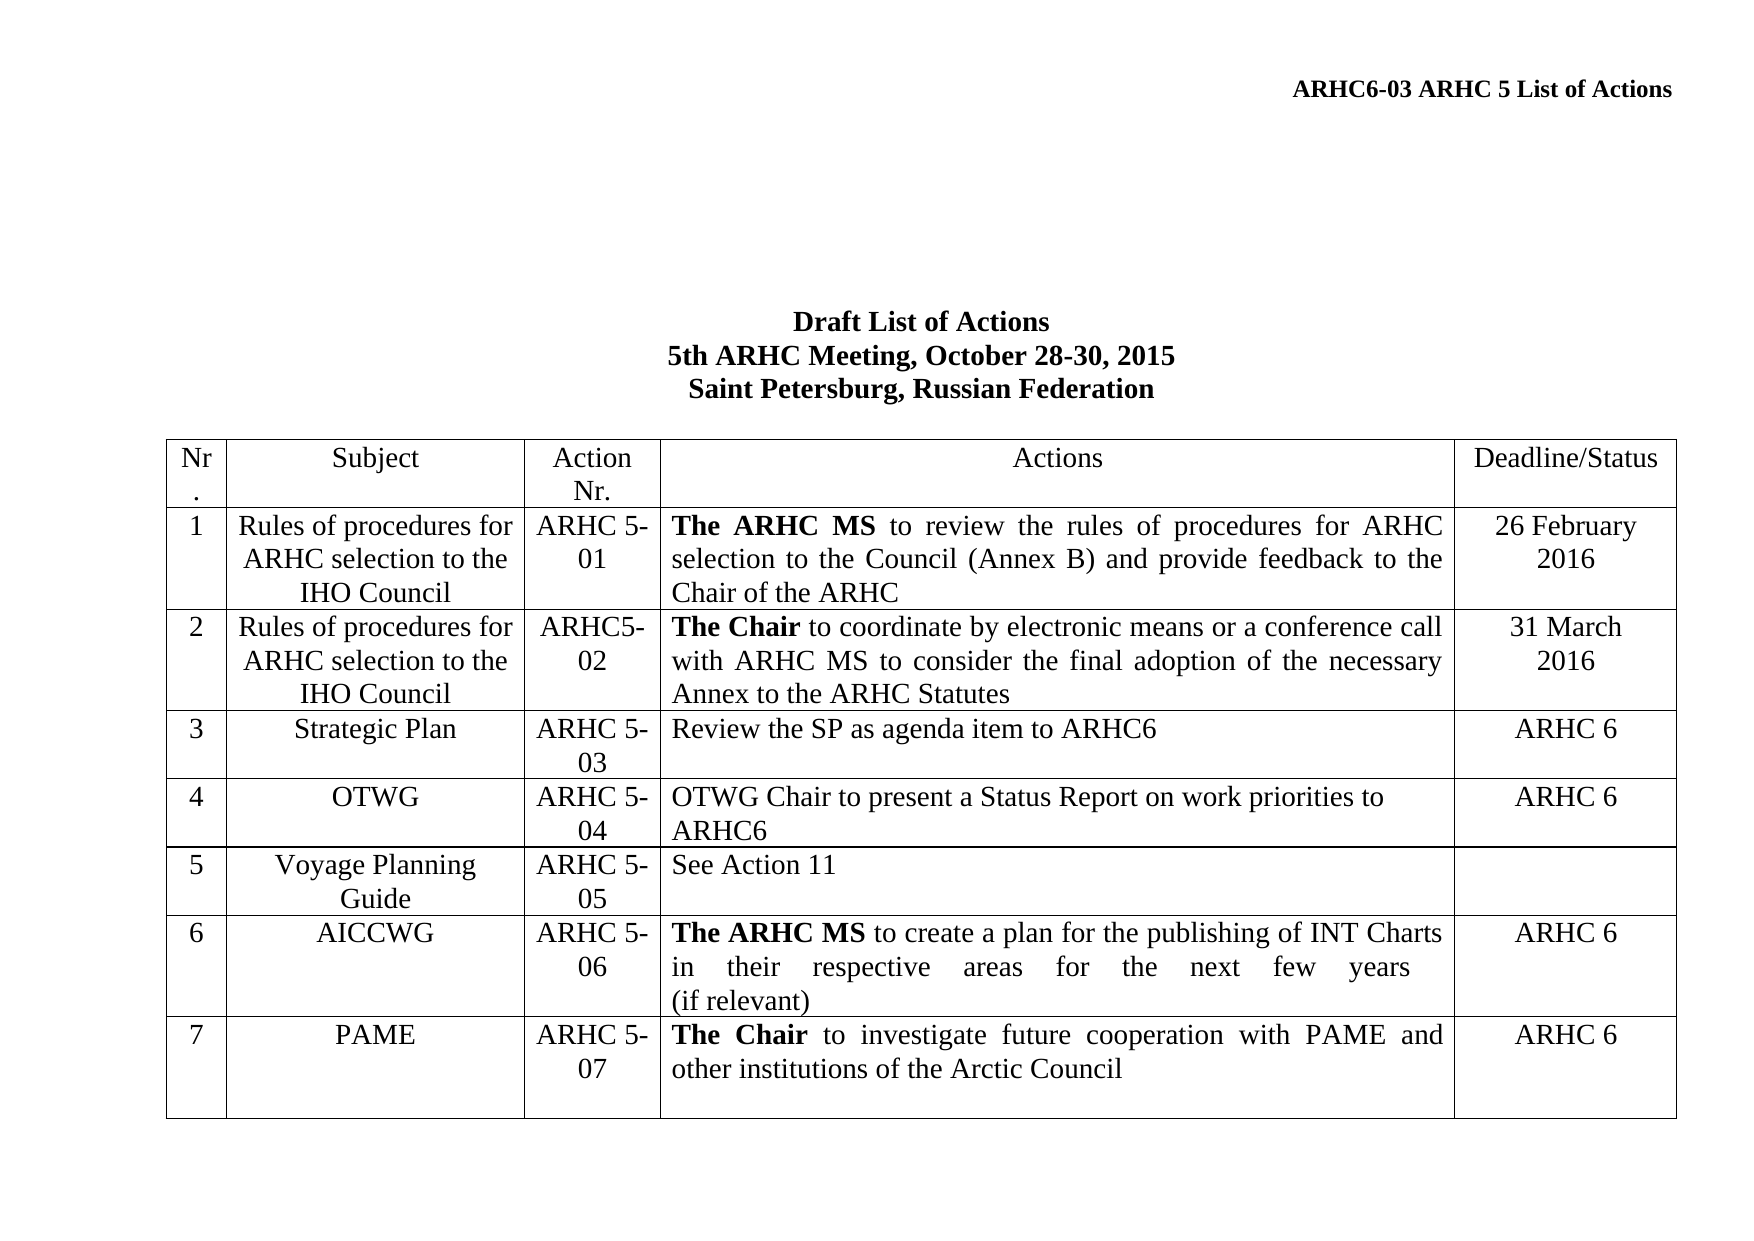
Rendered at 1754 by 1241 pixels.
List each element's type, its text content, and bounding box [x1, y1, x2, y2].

table_cell [1455, 848, 1676, 914]
table_cell 5 [167, 848, 226, 914]
table_cell Strategic Plan [227, 711, 524, 778]
table_cell ARHC 6 [1455, 779, 1676, 846]
table_cell The Chair to investigate future cooperation with PAME and other institutions of the Arctic Council [661, 1017, 1454, 1118]
table_header Nr. [167, 440, 226, 507]
table_cell The ARHC MS to create a plan for the publishing of INT Charts in their respective areas for the next few years (if relevant) [661, 916, 1454, 1016]
table_cell 3 [167, 711, 226, 778]
table_cell ARHC 5-01 [525, 508, 660, 608]
table_cell PAME [227, 1017, 524, 1118]
table_cell 1 [167, 508, 226, 608]
table_header Actions [661, 440, 1454, 507]
table_cell 26 February 2016 [1455, 508, 1676, 608]
table_cell 2 [167, 610, 226, 710]
table_cell Voyage Planning Guide [227, 848, 524, 914]
table_header Deadline/Status [1455, 440, 1676, 507]
table_cell OTWG Chair to present a Status Report on work priorities to ARHC6 [661, 779, 1454, 846]
text Saint Petersburg, Russian Federation [177, 372, 1665, 405]
table_cell ARHC 6 [1455, 916, 1676, 1016]
table_cell ARHC 5-04 [525, 779, 660, 846]
table_cell See Action 11 [661, 848, 1454, 914]
text 5th ARHC Meeting, October 28-30, 2015 [177, 338, 1665, 372]
text Draft List of Actions [177, 304, 1665, 338]
table_cell The ARHC MS to review the rules of procedures for ARHC selection to the Council (Annex B) and provide feedback to the Chair of the ARHC [661, 508, 1454, 608]
table_cell ARHC 5- 06 [525, 916, 660, 1016]
table_cell OTWG [227, 779, 524, 846]
table_cell ARHC 5- 03 [525, 711, 660, 778]
table_header Action Nr. [525, 440, 660, 507]
table_cell ARHC 6 [1455, 1017, 1676, 1118]
table_cell The Chair to coordinate by electronic means or a conference call with ARHC MS to consider the final adoption of the necessary Annex to the ARHC Statutes [661, 610, 1454, 710]
table_header Subject [227, 440, 524, 507]
table_cell ARHC5-02 [525, 610, 660, 710]
table_cell AICCWG [227, 916, 524, 1016]
table_cell ARHC 5-05 [525, 848, 660, 914]
table_cell 7 [167, 1017, 226, 1118]
table_cell Review the SP as agenda item to ARHC6 [661, 711, 1454, 778]
table_cell 6 [167, 916, 226, 1016]
table_cell ARHC 6 [1455, 711, 1676, 778]
table_cell 31 March 2016 [1455, 610, 1676, 710]
table_cell Rules of procedures for ARHC selection to the IHO Council [227, 508, 524, 608]
table_cell 4 [167, 779, 226, 846]
table_cell Rules of procedures for ARHC selection to the IHO Council [227, 610, 524, 710]
table_cell ARHC 5-07 [525, 1017, 660, 1118]
